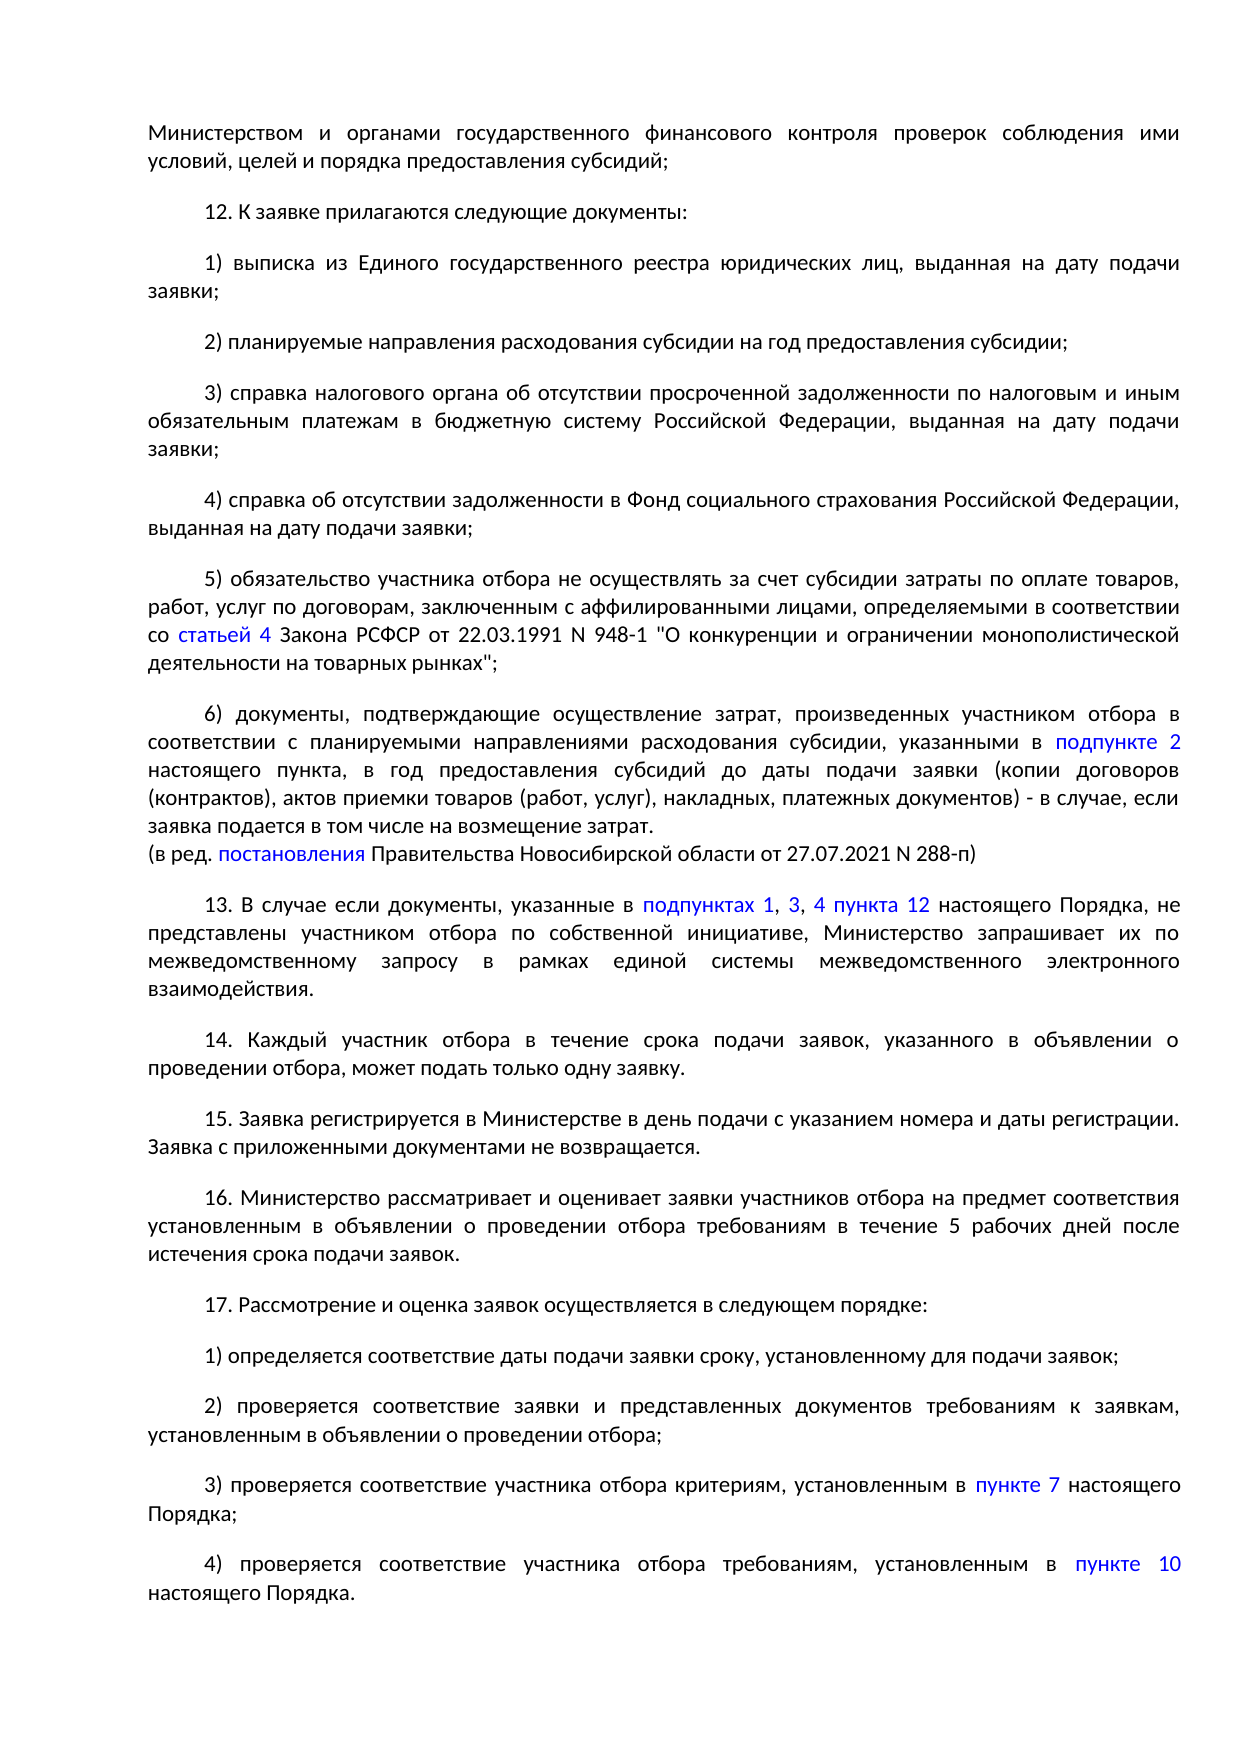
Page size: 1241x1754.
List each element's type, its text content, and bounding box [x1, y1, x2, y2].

text 2) планируемые направления расходования субсидии на год предоставления субсидии; [148, 327, 1181, 355]
text 13. В случае если документы, указанные в подпунктах 1, 3, 4 пункта 12 настоящего Порядка, не представлены участником отбора по собственной инициативе, Министерство запрашивает их по межведомственному запросу в рамках единой системы межведомственного электронного взаимодействия. [148, 890, 1181, 1002]
text 16. Министерство рассматривает и оценивает заявки участников отбора на предмет соответствия установленным в объявлении о проведении отбора требованиям в течение 5 рабочих дней после истечения срока подачи заявок. [148, 1183, 1181, 1267]
text 1) выписка из Единого государственного реестра юридических лиц, выданная на дату подачи заявки; [148, 248, 1181, 304]
text 3) проверяется соответствие участника отбора критериям, установленным в пункте 7 настоящего Порядка; [148, 1471, 1181, 1527]
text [148, 118, 1181, 174]
text 2) проверяется соответствие заявки и представленных документов требованиям к заявкам, установленным в объявлении о проведении отбора; [148, 1392, 1181, 1448]
text 12. К заявке прилагаются следующие документы: [148, 197, 1181, 225]
text 4) справка об отсутствии задолженности в Фонд социального страхования Российской Федерации, выданная на дату подачи заявки; [148, 485, 1181, 541]
text 1) определяется соответствие даты подачи заявки сроку, установленному для подачи заявок; [148, 1341, 1181, 1369]
text 6) документы, подтверждающие осуществление затрат, произведенных участником отбора в соответствии с планируемыми направлениями расходования субсидии, указанными в подпункте 2 настоящего пункта, в год предоставления субсидий до даты подачи заявки (копии договоров (контрактов), актов приемки товаров (работ, услуг), накладных, платежных документов) - в случае, если заявка подается в том числе на возмещение затрат. [148, 699, 1181, 839]
text 5) обязательство участника отбора не осуществлять за счет субсидии затраты по оплате товаров, работ, услуг по договорам, заключенным с аффилированными лицами, определяемыми в соответствии со статьей 4 Закона РСФСР от 22.03.1991 N 948-1 "О конкуренции и ограничении монополистической деятельности на товарных рынках"; [148, 564, 1181, 676]
text 3) справка налогового органа об отсутствии просроченной задолженности по налоговым и иным обязательным платежам в бюджетную систему Российской Федерации, выданная на дату подачи заявки; [148, 378, 1181, 462]
text 4) проверяется соответствие участника отбора требованиям, установленным в пункте 10 настоящего Порядка. [148, 1549, 1181, 1606]
text 17. Рассмотрение и оценка заявок осуществляется в следующем порядке: [148, 1290, 1181, 1318]
text 15. Заявка регистрируется в Министерстве в день подачи с указанием номера и даты регистрации. Заявка с приложенными документами не возвращается. [148, 1104, 1181, 1160]
text (в ред. постановления Правительства Новосибирской области от 27.07.2021 N 288-п) [148, 839, 1181, 867]
text 14. Каждый участник отбора в течение срока подачи заявок, указанного в объявлении о проведении отбора, может подать только одну заявку. [148, 1025, 1181, 1081]
